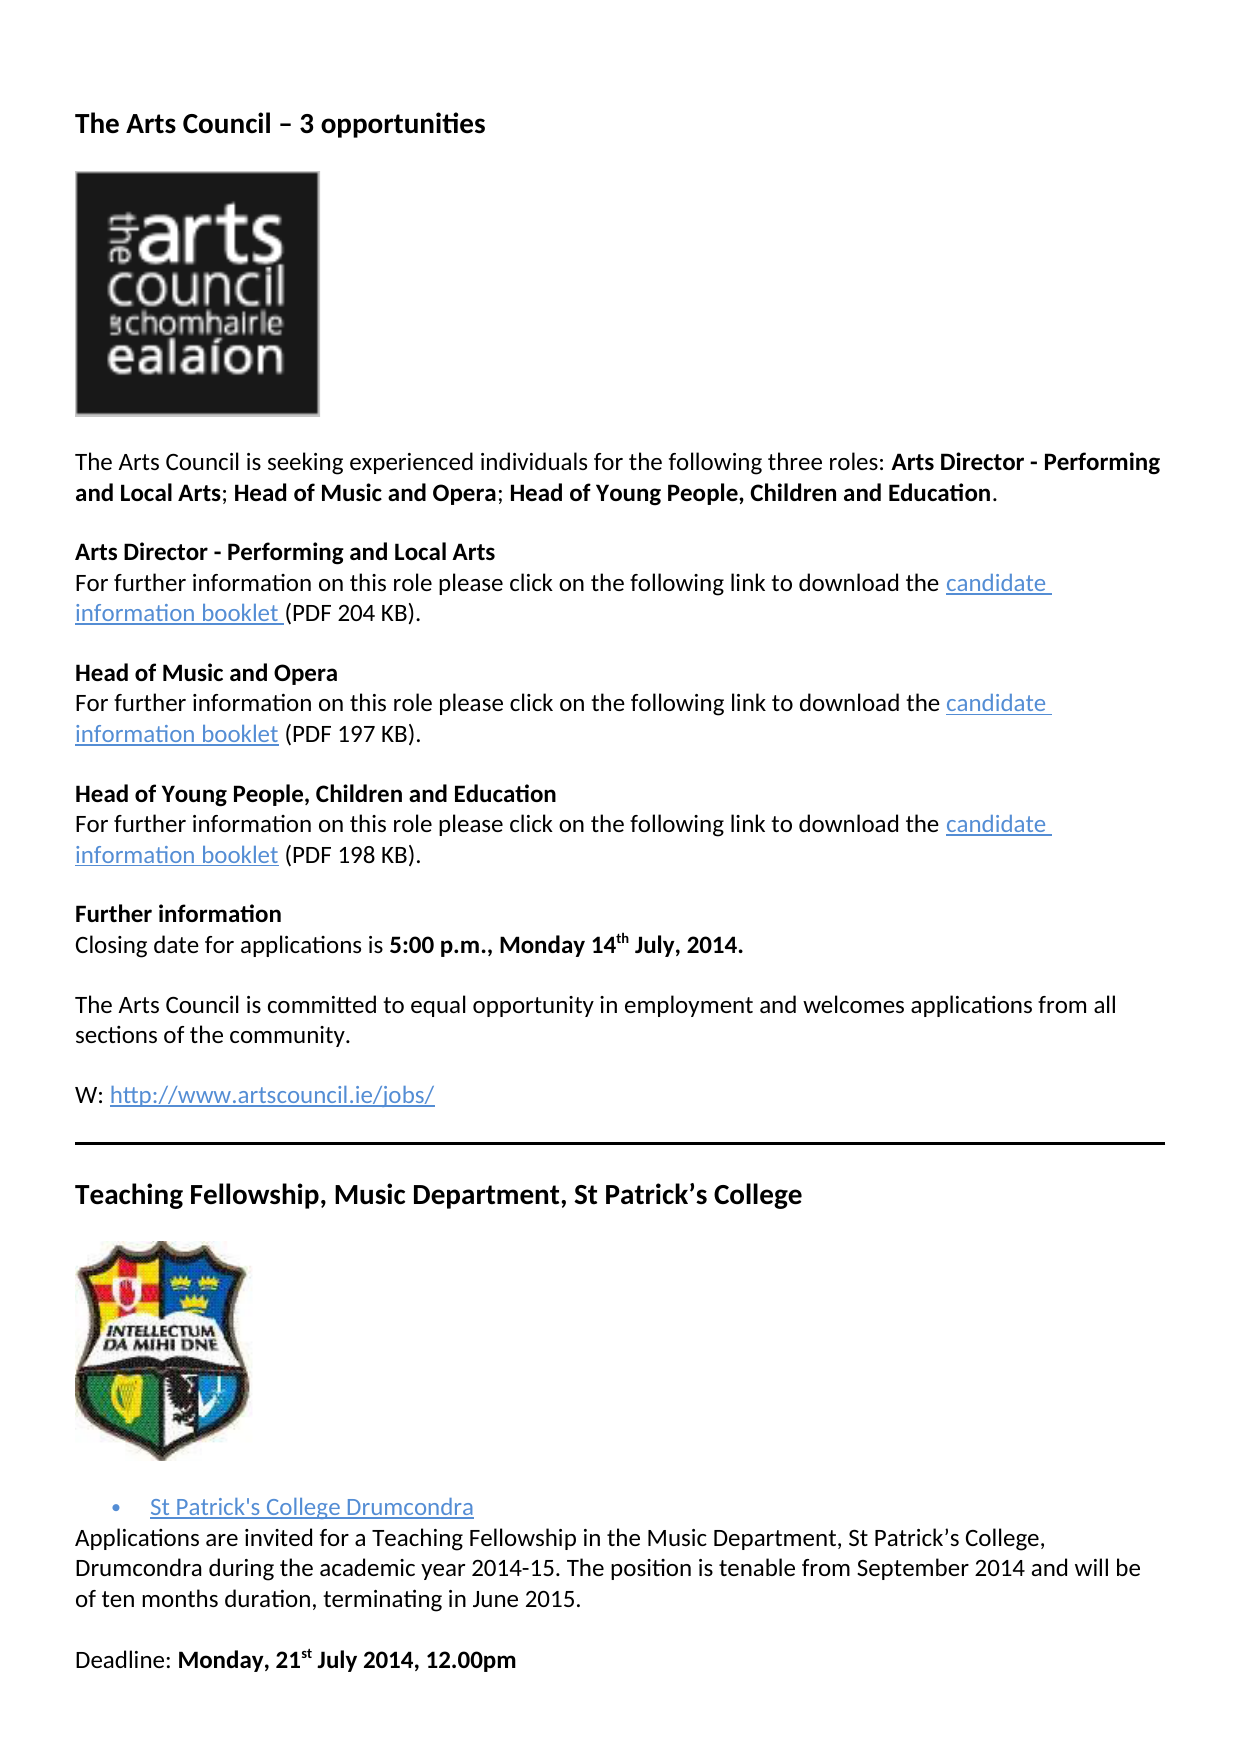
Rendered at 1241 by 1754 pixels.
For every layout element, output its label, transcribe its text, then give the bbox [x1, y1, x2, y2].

text Deadline: Monday, 21st July 2014, 12.00pm [75, 1644, 1165, 1674]
text Applications are invited for a Teaching Fellowship in the Music Department, St Patrick’s College, Drumcondra during the academic year 2014-15. The position is tenable from September 2014 and will be of ten months duration, terminating in June 2015. [75, 1522, 1165, 1613]
subtitle The Arts Council – 3 opportunities [75, 106, 1165, 141]
text W: http://www.artscouncil.ie/jobs/ [75, 1079, 1165, 1109]
text The Arts Council is seeking experienced individuals for the following three roles: Arts Director - Performing and Local Arts; Head of Music and Opera; Head of Young People, Children and Education. [75, 446, 1165, 507]
text The Arts Council is committed to equal opportunity in employment and welcomes applications from all sections of the community. [75, 989, 1165, 1050]
text Head of Young People, Children and Education For further information on this role please click on the following link to download the candidate information booklet (PDF 198 KB). [75, 778, 1165, 869]
list St Patrick's College Drumcondra [112, 1491, 1165, 1522]
text Teaching Fellowship, Music Department, St Patrick’s College [75, 1176, 1165, 1211]
text Further information Closing date for applications is 5:00 p.m., Monday 14th July, 2014. [75, 898, 1165, 959]
picture [75, 171, 321, 417]
text Head of Music and Opera For further information on this role please click on the following link to download the candidate information booklet (PDF 197 KB). [75, 657, 1165, 749]
text Arts Director - Performing and Local Arts For further information on this role please click on the following link to download the candidate information booklet (PDF 204 KB). [75, 536, 1165, 628]
